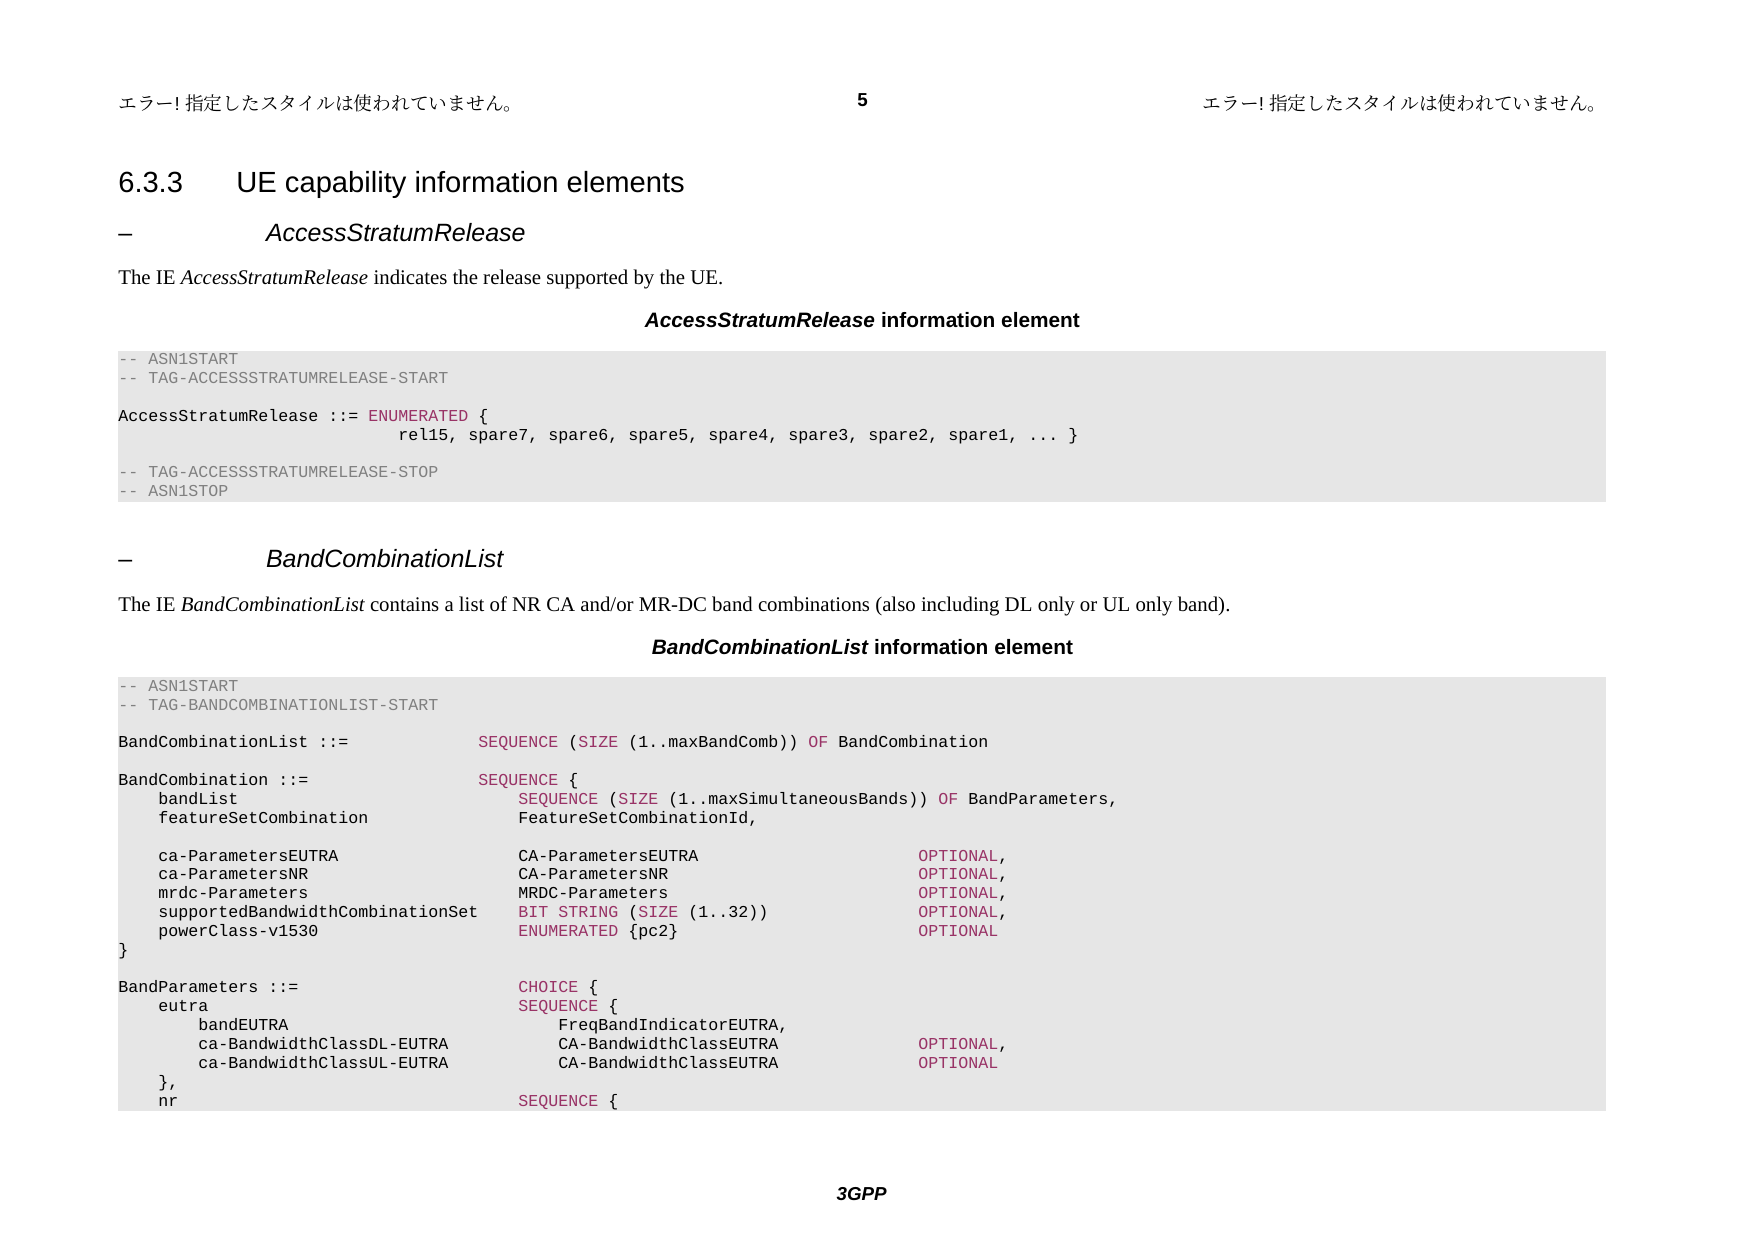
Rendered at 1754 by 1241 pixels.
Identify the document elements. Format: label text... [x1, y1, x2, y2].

text bandList SEQUENCE (SIZE (1..maxSimultaneousBands)) OF BandParameters, [118, 791, 1606, 809]
text rel15, spare7, spare6, spare5, spare4, spare3, spare2, spare1, ... } [118, 426, 1606, 445]
text ca-BandwidthClassDL-EUTRA CA-BandwidthClassEUTRA OPTIONAL, [118, 1036, 1606, 1054]
text } [118, 941, 1606, 960]
text BandCombination ::= SEQUENCE { [118, 772, 1606, 791]
text BandCombinationList information element [118, 635, 1606, 659]
text AccessStratumRelease information element [118, 308, 1606, 332]
text -- ASN1START [118, 677, 1606, 696]
text -- ASN1START [118, 351, 1606, 369]
text featureSetCombination FeatureSetCombinationId, [118, 809, 1606, 828]
text }, [118, 1073, 1606, 1092]
text -- ASN1STOP [118, 483, 1606, 502]
text powerClass-v1530 ENUMERATED {pc2} OPTIONAL [118, 922, 1606, 941]
text eutra SEQUENCE { [118, 998, 1606, 1017]
text supportedBandwidthCombinationSet BIT STRING (SIZE (1..32)) OPTIONAL, [118, 904, 1606, 922]
subtitle – AccessStratumRelease [118, 218, 1606, 246]
text nr SEQUENCE { [118, 1092, 1606, 1111]
subtitle – BandCombinationList [118, 544, 1606, 573]
text bandEUTRA FreqBandIndicatorEUTRA, [118, 1017, 1606, 1036]
text mrdc-Parameters MRDC-Parameters OPTIONAL, [118, 885, 1606, 904]
text -- TAG-ACCESSSTRATUMRELEASE-START [118, 369, 1606, 388]
text AccessStratumRelease ::= ENUMERATED { [118, 407, 1606, 426]
text ca-BandwidthClassUL-EUTRA CA-BandwidthClassEUTRA OPTIONAL [118, 1054, 1606, 1073]
text The IE AccessStratumRelease indicates the release supported by the UE. [118, 265, 1606, 289]
text ca-ParametersNR CA-ParametersNR OPTIONAL, [118, 866, 1606, 885]
text The IE BandCombinationList contains a list of NR CA and/or MR-DC band combinations (also including DL only or UL only band). [118, 592, 1606, 616]
text ca-ParametersEUTRA CA-ParametersEUTRA OPTIONAL, [118, 847, 1606, 866]
text -- TAG-BANDCOMBINATIONLIST-START [118, 696, 1606, 715]
subtitle 6.3.3 UE capability information elements [118, 165, 1606, 199]
text -- TAG-ACCESSSTRATUMRELEASE-STOP [118, 464, 1606, 483]
text BandParameters ::= CHOICE { [118, 979, 1606, 998]
text BandCombinationList ::= SEQUENCE (SIZE (1..maxBandComb)) OF BandCombination [118, 734, 1606, 753]
